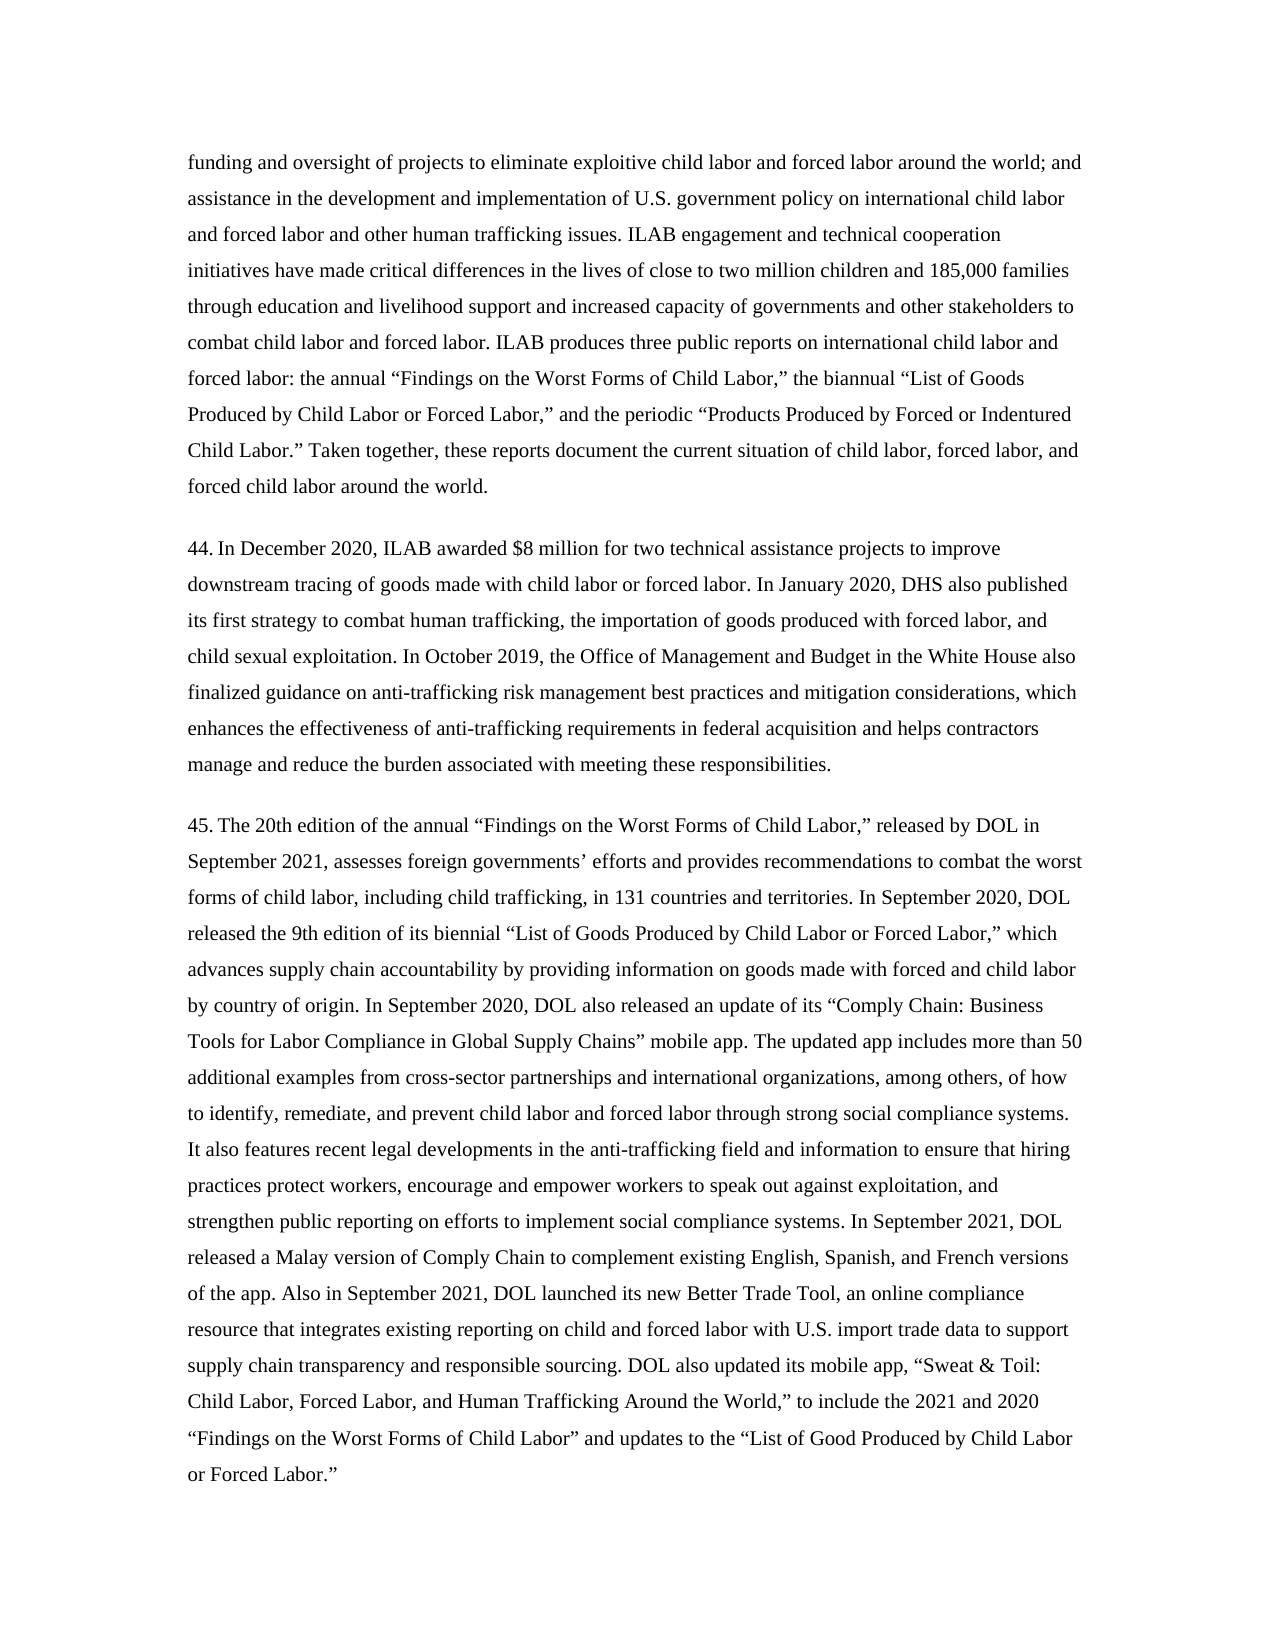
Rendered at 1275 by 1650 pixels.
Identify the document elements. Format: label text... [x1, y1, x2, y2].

text The 20th edition of the annual “Findings on the Worst Forms of Child Labor,” released by DOL in September 2021, assesses foreign governments’ efforts and provides recommendations to combat the worst forms of child labor, including child trafficking, in 131 countries and territories. In September 2020, DOL released the 9th edition of its biennial “List of Goods Produced by Child Labor or Forced Labor,” which advances supply chain accountability by providing information on goods made with forced and child labor by country of origin. In September 2020, DOL also released an update of its “Comply Chain: Business Tools for Labor Compliance in Global Supply Chains” mobile app. The updated app includes more than 50 additional examples from cross-sector partnerships and international organizations, among others, of how to identify, remediate, and prevent child labor and forced labor through strong social compliance systems. It also features recent legal developments in the anti-trafficking field and information to ensure that hiring practices protect workers, encourage and empower workers to speak out against exploitation, and strengthen public reporting on efforts to implement social compliance systems. In September 2021, DOL released a Malay version of Comply Chain to complement existing English, Spanish, and French versions of the app. Also in September 2021, DOL launched its new Better Trade Tool, an online compliance resource that integrates existing reporting on child and forced labor with U.S. import trade data to support supply chain transparency and responsible sourcing. DOL also updated its mobile app, “Sweat & Toil: Child Labor, Forced Labor, and Human Trafficking Around the World,” to include the 2021 and 2020 “Findings on the Worst Forms of Child Labor” and updates to the “List of Good Produced by Child Labor or Forced Labor.” [187, 813, 1087, 1486]
text In December 2020, ILAB awarded $8 million for two technical assistance projects to improve downstream tracing of goods made with child labor or forced labor. In January 2020, DHS also published its first strategy to combat human trafficking, the importation of goods produced with forced labor, and child sexual exploitation. In October 2019, the Office of Management and Budget in the White House also finalized guidance on anti-trafficking risk management best practices and mitigation considerations, which enhances the effectiveness of anti-trafficking requirements in federal acquisition and helps contractors manage and reduce the burden associated with meeting these responsibilities. [187, 535, 1087, 776]
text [187, 150, 1087, 498]
